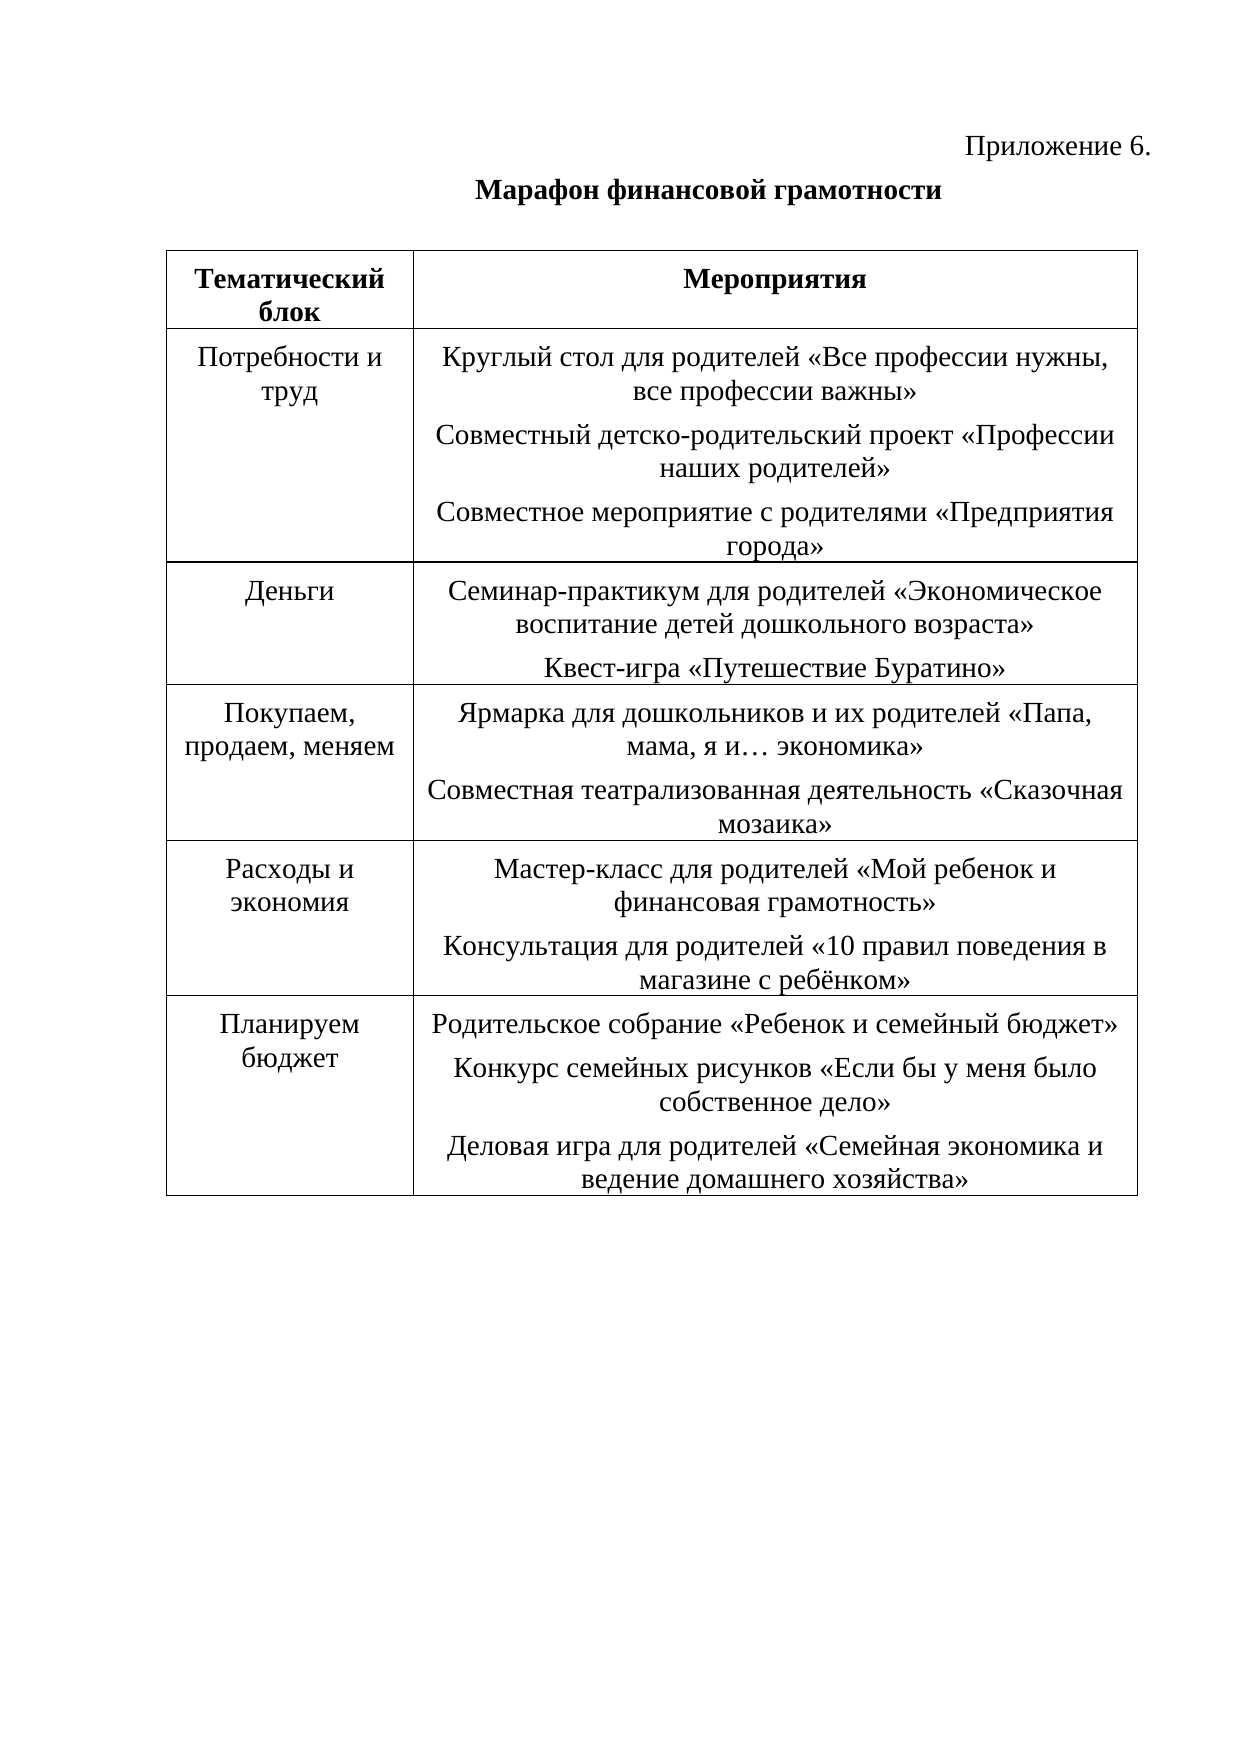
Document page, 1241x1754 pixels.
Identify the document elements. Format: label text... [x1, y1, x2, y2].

table_cell Расходы и экономия [167, 841, 413, 995]
table_cell Покупаем, продаем, меняем [167, 685, 413, 839]
table_cell Семинар-практикум для родителей «Экономическое воспитание детей дошкольного возраста» Квест-игра «Путешествие Буратино» [414, 563, 1137, 684]
table_header Мероприятия [414, 251, 1137, 328]
table_cell Потребности и труд [167, 329, 413, 561]
table_cell Мастер-класс для родителей «Мой ребенок и финансовая грамотность» Консультация для родителей «10 правил поведения в магазине с ребёнком» [414, 841, 1137, 995]
table_cell Деньги [167, 563, 413, 684]
table_cell Планируем бюджет [167, 996, 413, 1195]
table_header Тематический блок [167, 251, 413, 328]
text Марафон финансовой грамотности [177, 172, 1151, 206]
table_cell Родительское собрание «Ребенок и семейный бюджет» Конкурс семейных рисунков «Если бы у меня было собственное дело» Деловая игра для родителей «Семейная экономика и ведение домашнего хозяйства» [414, 996, 1137, 1195]
table_cell Ярмарка для дошкольников и их родителей «Папа, мама, я и… экономика» Совместная театрализованная деятельность «Сказочная мозаика» [414, 685, 1137, 839]
table_cell Круглый стол для родителей «Все профессии нужны, все профессии важны» Совместный детско-родительский проект «Профессии наших родителей» Совместное мероприятие с родителями «Предприятия города» [414, 329, 1137, 561]
text Приложение 6. [177, 128, 1151, 162]
